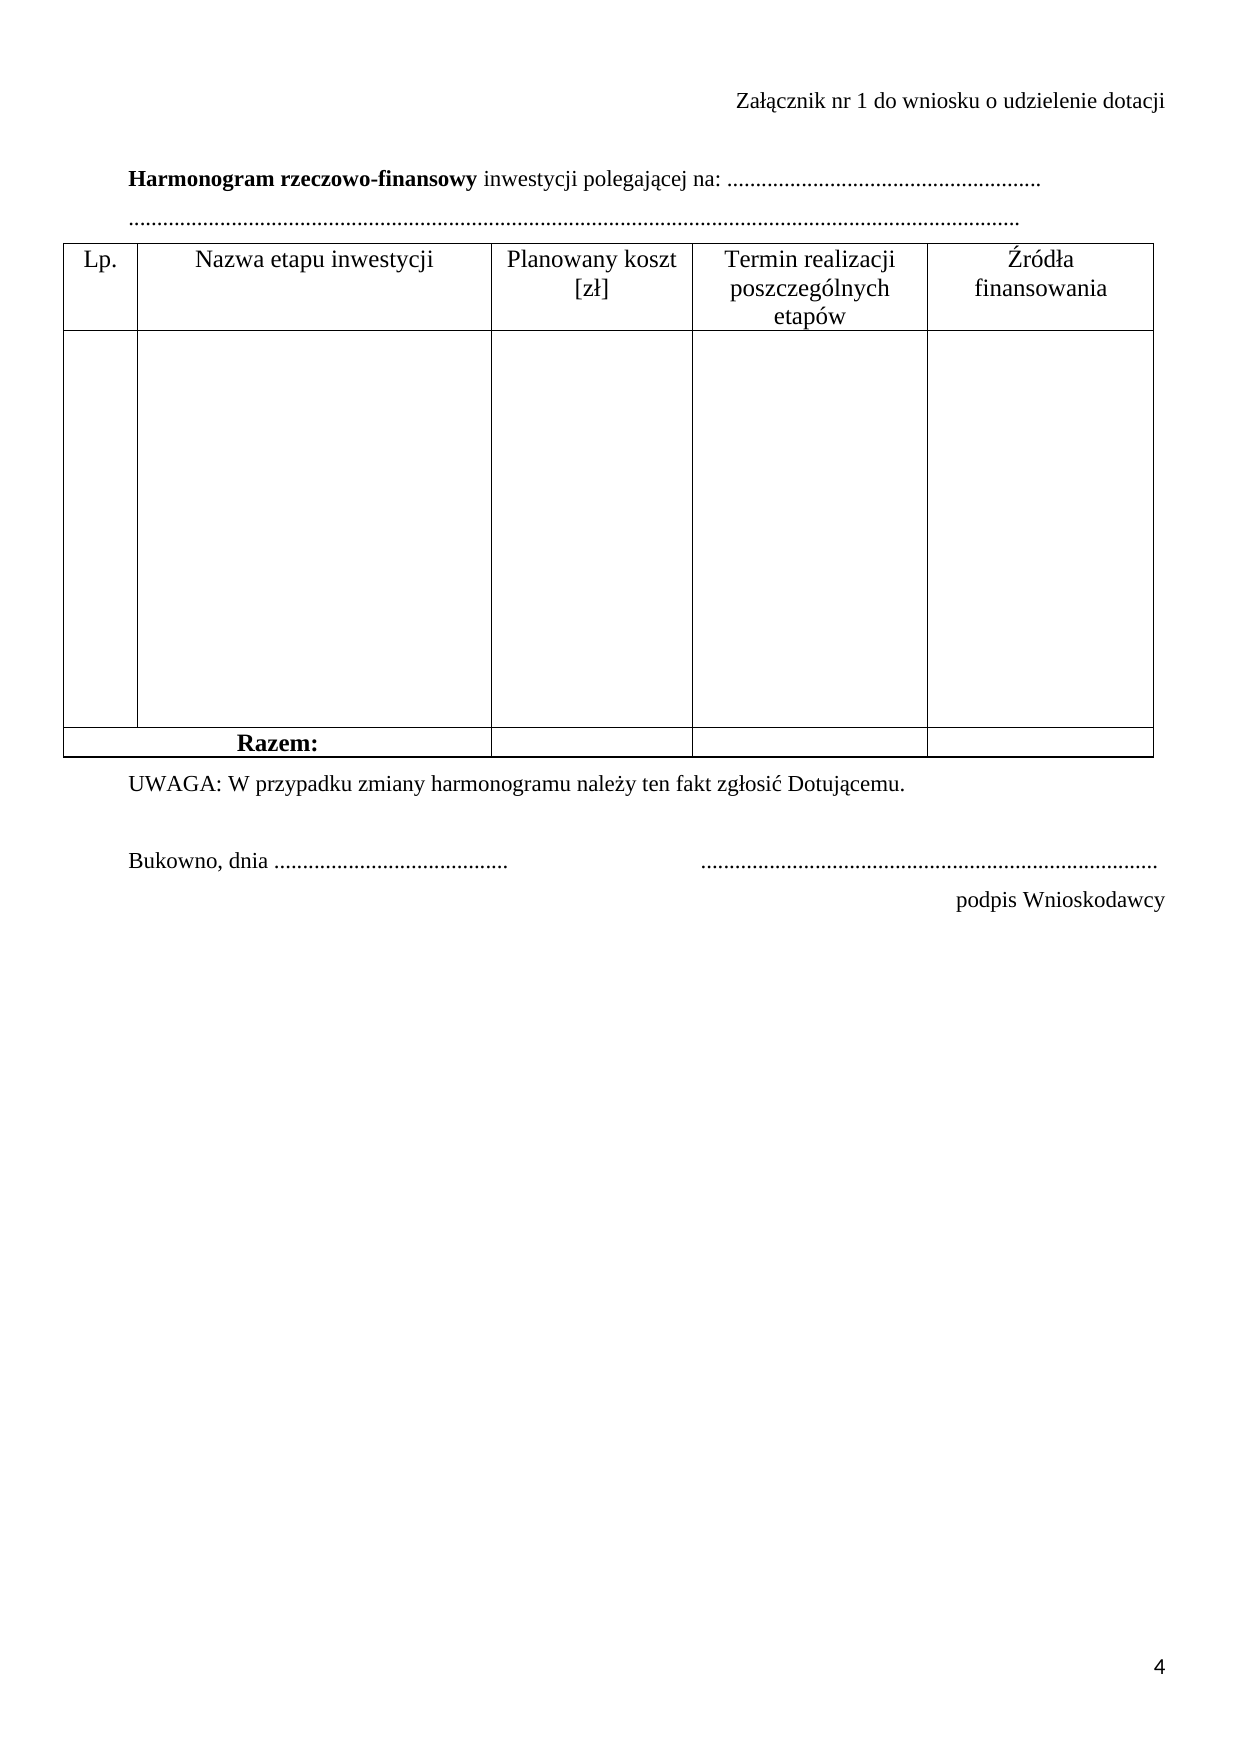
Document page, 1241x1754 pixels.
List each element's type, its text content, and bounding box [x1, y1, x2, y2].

table_cell [138, 331, 491, 727]
text Bukowno, dnia ......................................... ................................................................................ [104, 848, 1165, 874]
table_cell Razem: [64, 728, 491, 756]
table_cell [492, 728, 692, 756]
table_cell [64, 331, 137, 727]
table_header Termin realizacji poszczególnych etapów [693, 244, 927, 330]
table_header Planowany koszt [zł] [492, 244, 692, 330]
text Harmonogram rzeczowo-finansowy inwestycji polegającej na: ....................................................... [104, 165, 1165, 192]
table_cell [693, 331, 927, 727]
text Załącznik nr 1 do wniosku o udzielenie dotacji [75, 87, 1165, 114]
text podpis Wnioskodawcy [104, 886, 1165, 913]
text UWAGA: W przypadku zmiany harmonogramu należy ten fakt zgłosić Dotującemu. [104, 770, 1165, 796]
table_cell [928, 728, 1153, 756]
text ............................................................................................................................................................ [104, 204, 1165, 230]
table_cell [928, 331, 1153, 727]
table_header Nazwa etapu inwestycji [138, 244, 491, 330]
table_cell [492, 331, 692, 727]
table_cell [693, 728, 927, 756]
table_header Lp. [64, 244, 137, 330]
table_header Źródła finansowania [928, 244, 1153, 330]
